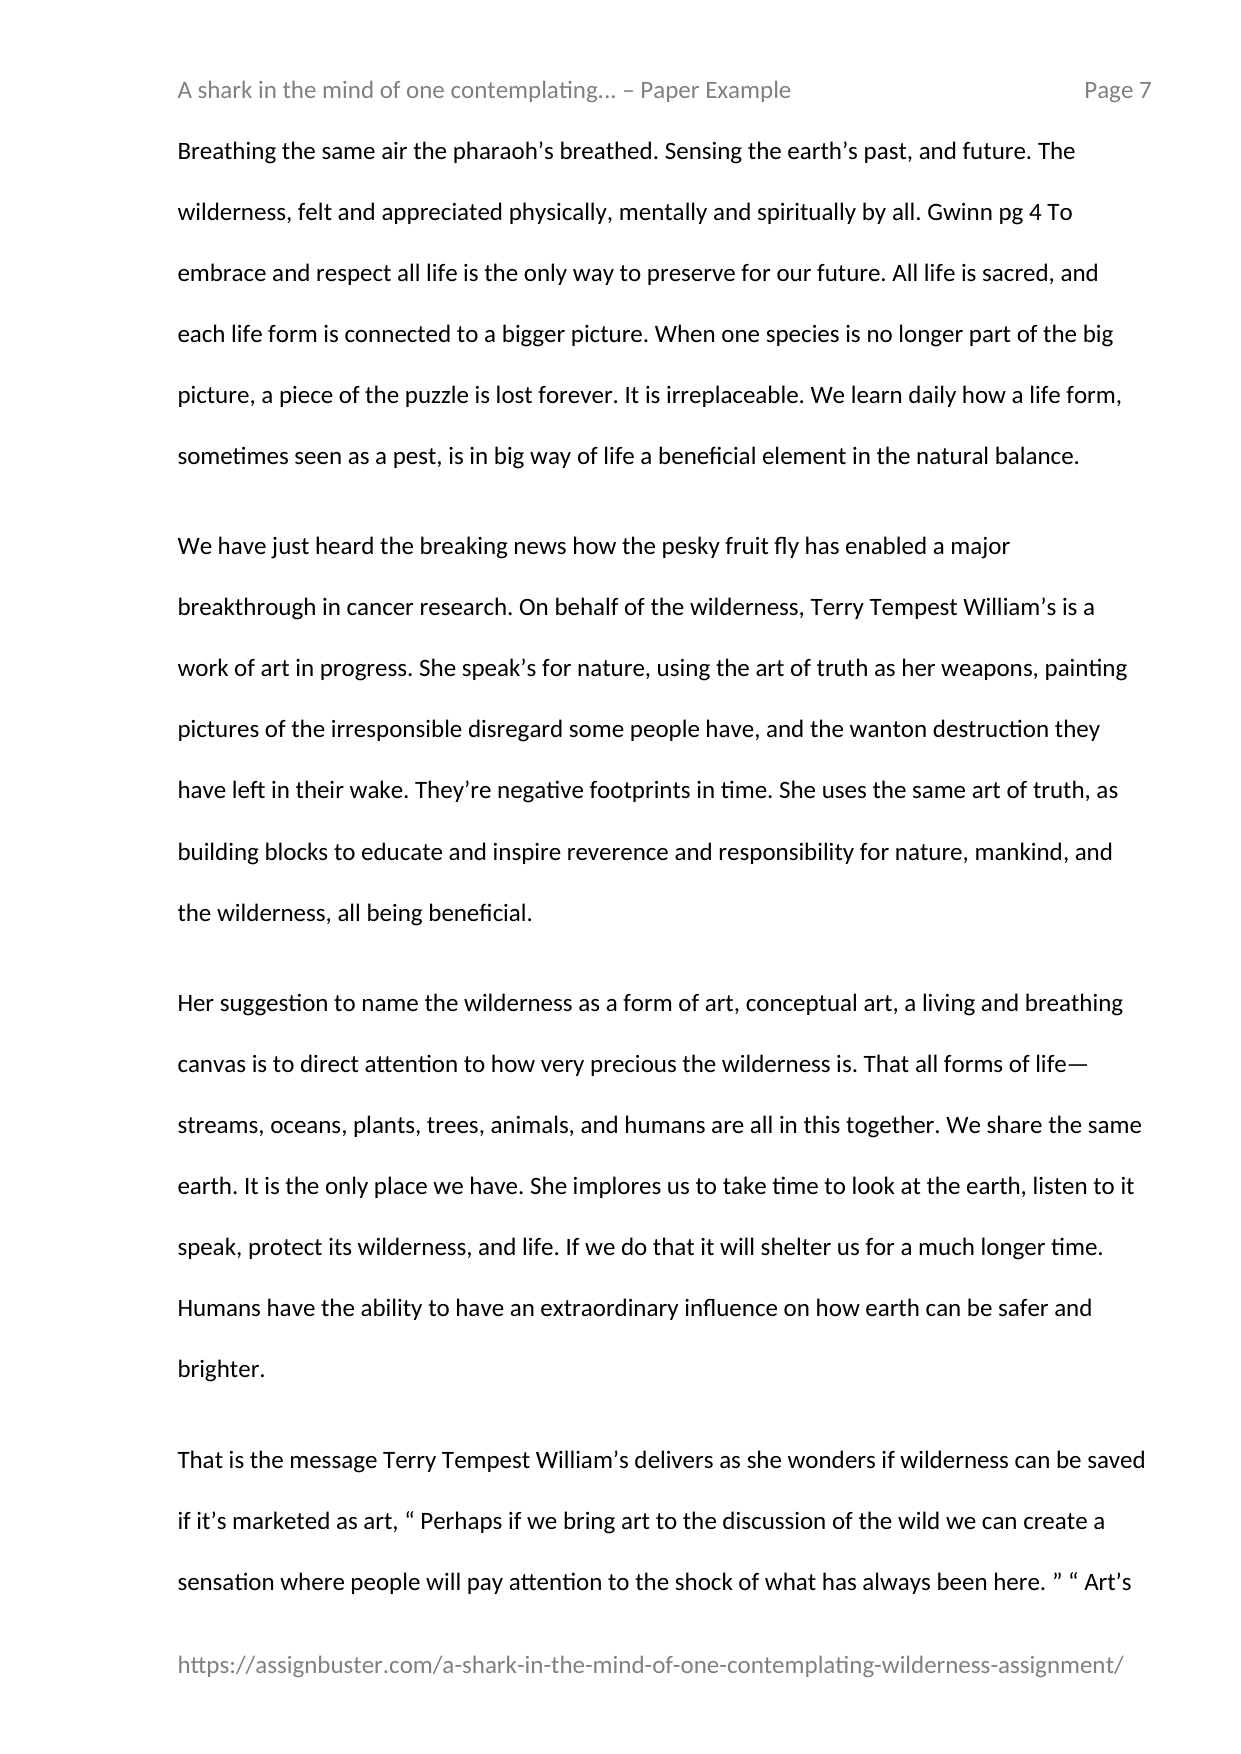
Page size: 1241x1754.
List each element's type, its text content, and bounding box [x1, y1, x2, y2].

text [177, 1444, 1152, 1597]
text Her suggestion to name the wilderness as a form of art, conceptual art, a living and breathing canvas is to direct attention to how very precious the wilderness is. That all forms of life—streams, oceans, plants, trees, animals, and humans are all in this together. We share the same earth. It is the only place we have. She implores us to take time to look at the earth, listen to it speak, protect its wilderness, and life. If we do that it will shelter us for a much longer time. Humans have the ability to have an extraordinary influence on how earth can be safer and brighter. [177, 987, 1152, 1384]
text We have just heard the breaking news how the pesky fruit fly has enabled a major breakthrough in cancer research. On behalf of the wilderness, Terry Tempest William’s is a work of art in progress. She speak’s for nature, using the art of truth as her weapons, painting pictures of the irresponsible disregard some people have, and the wanton destruction they have left in their wake. They’re negative footprints in time. She uses the same art of truth, as building blocks to educate and inspire reverence and responsibility for nature, mankind, and the wilderness, all being beneficial. [177, 531, 1152, 927]
text Breathing the same air the pharaoh’s breathed. Sensing the earth’s past, and future. The wilderness, felt and appreciated physically, mentally and spiritually by all. Gwinn pg 4 To embrace and respect all life is the only way to preserve for our future. All life is sacred, and each life form is connected to a bigger picture. When one species is no longer part of the big picture, a piece of the puzzle is lost forever. It is irreplaceable. We learn daily how a life form, sometimes seen as a pest, is in big way of life a beneficial element in the natural balance. [177, 135, 1152, 471]
